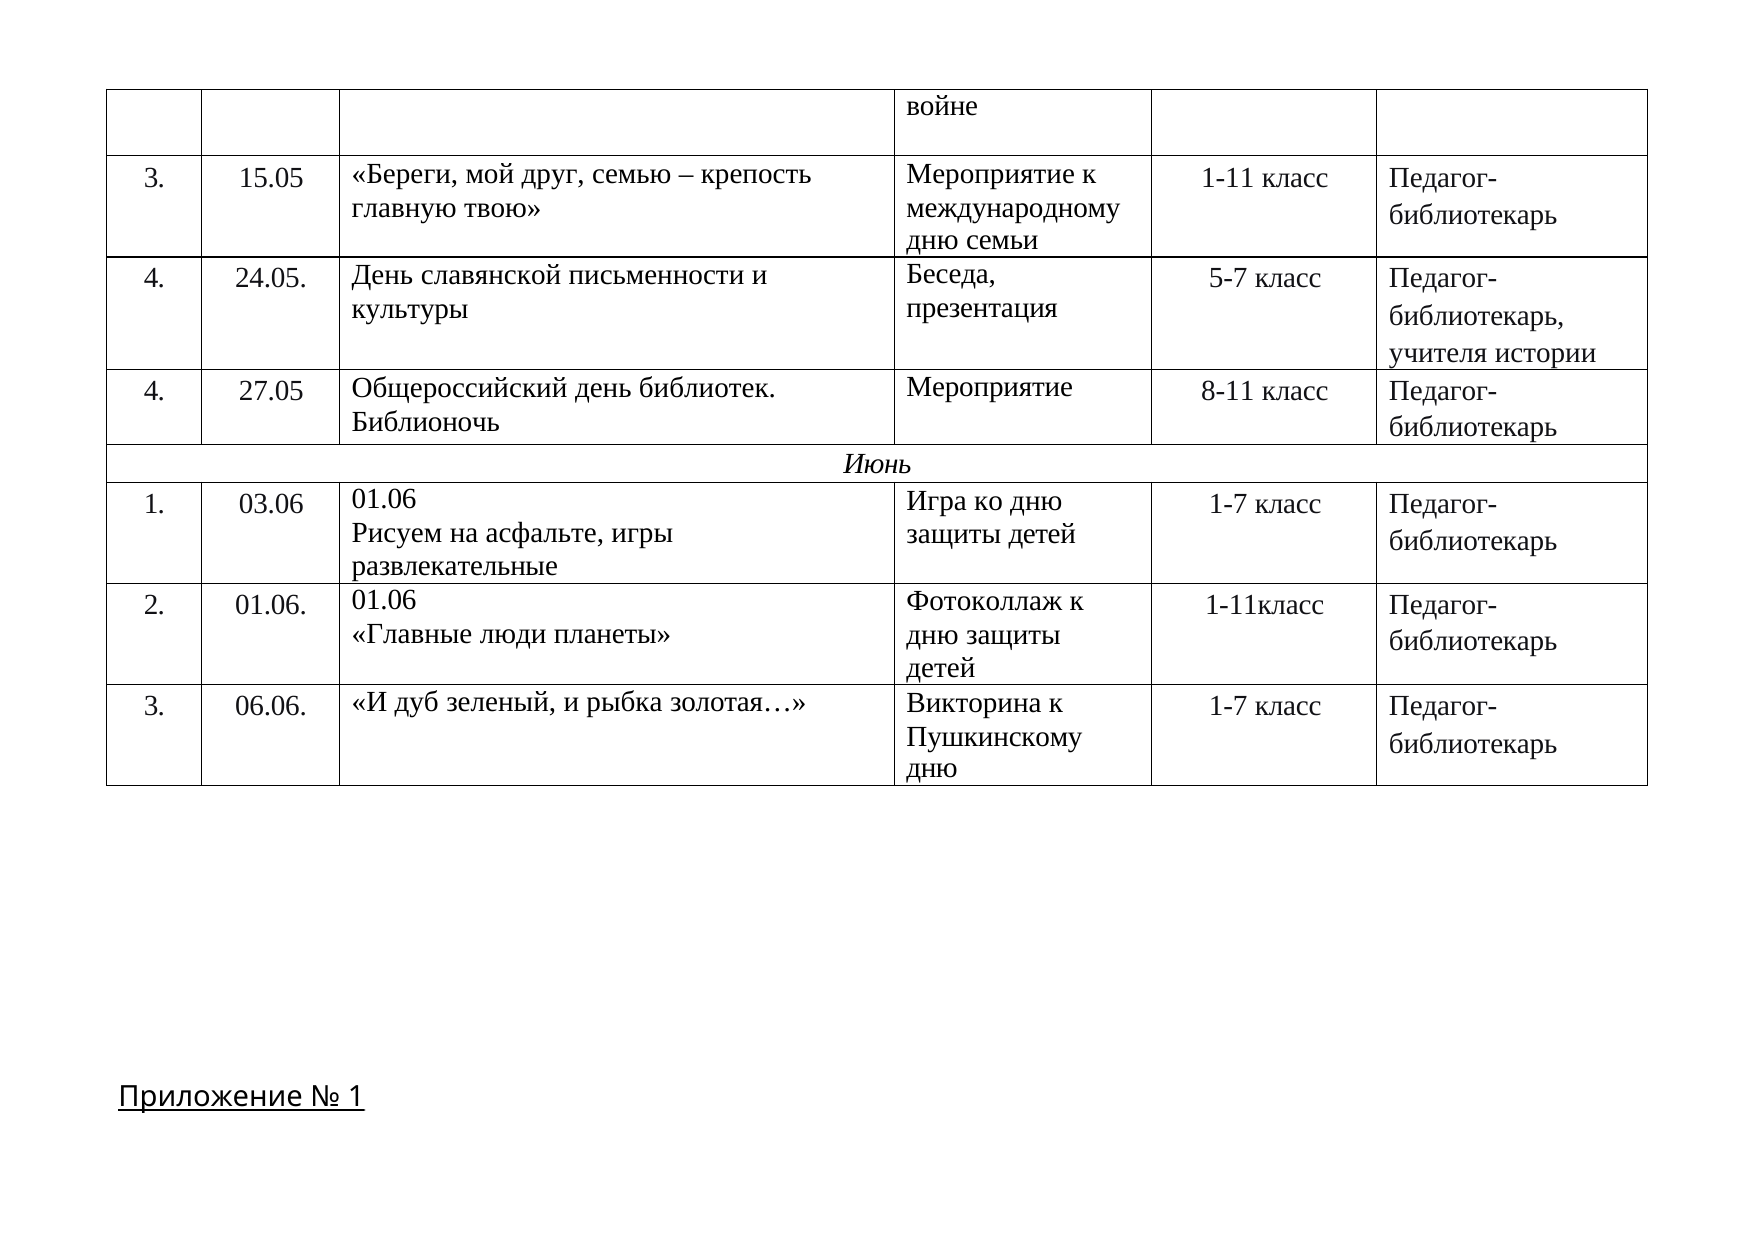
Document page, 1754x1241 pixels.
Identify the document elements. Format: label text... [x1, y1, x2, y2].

table_cell Педагог- библиотекарь [1377, 685, 1647, 785]
table_cell «И дуб зеленый, и рыбка золотая…» [340, 685, 894, 785]
table_cell «Береги, мой друг, семью – крепость главную твою» [340, 156, 894, 256]
table_cell 27.05 [202, 370, 339, 444]
table_cell Педагог- библиотекарь [1377, 584, 1647, 684]
table_header [202, 90, 339, 155]
table_header [107, 90, 201, 155]
table_cell День славянской письменности и культуры [340, 258, 894, 369]
table_cell Игра ко дню защиты детей [895, 483, 1151, 582]
table_header войне [895, 90, 1151, 155]
table_cell Июнь [107, 445, 1647, 482]
table_cell 24.05. [202, 258, 339, 369]
text Приложение № 1 [118, 1075, 1660, 1115]
table_cell 15.05 [202, 156, 339, 256]
table_cell Беседа, презентация [895, 258, 1151, 369]
table_cell 1. [107, 483, 201, 582]
table_cell 4. [107, 370, 201, 444]
table_cell 06.06. [202, 685, 339, 785]
table_cell Педагог- библиотекарь [1377, 156, 1647, 256]
table_cell Мероприятие [895, 370, 1151, 444]
table_cell Фотоколлаж к дню защиты детей [895, 584, 1151, 684]
table_header [1152, 90, 1376, 155]
table_cell 01.06 «Главные люди планеты» [340, 584, 894, 684]
table_header [1377, 90, 1647, 155]
table_cell 5-7 класс [1152, 258, 1376, 369]
table_cell 2. [107, 584, 201, 684]
table_cell 1-7 класс [1152, 483, 1376, 582]
table_cell 3. [107, 156, 201, 256]
table_cell Педагог- библиотекарь [1377, 483, 1647, 582]
table_cell 8-11 класс [1152, 370, 1376, 444]
table_cell Викторина к Пушкинскому дню [895, 685, 1151, 785]
table_cell 03.06 [202, 483, 339, 582]
table_cell Общероссийский день библиотек. Библионочь [340, 370, 894, 444]
table_cell 1-11класс [1152, 584, 1376, 684]
table_cell 1-11 класс [1152, 156, 1376, 256]
table_cell 4. [107, 258, 201, 369]
table_cell Мероприятие к международному дню семьи [895, 156, 1151, 256]
table_cell 01.06 Рисуем на асфальте, игры развлекательные [340, 483, 894, 582]
table_cell 01.06. [202, 584, 339, 684]
table_cell Педагог- библиотекарь, учителя истории [1377, 258, 1647, 369]
table_cell 1-7 класс [1152, 685, 1376, 785]
table_cell 3. [107, 685, 201, 785]
table_header [340, 90, 894, 155]
table_cell Педагог- библиотекарь [1377, 370, 1647, 444]
